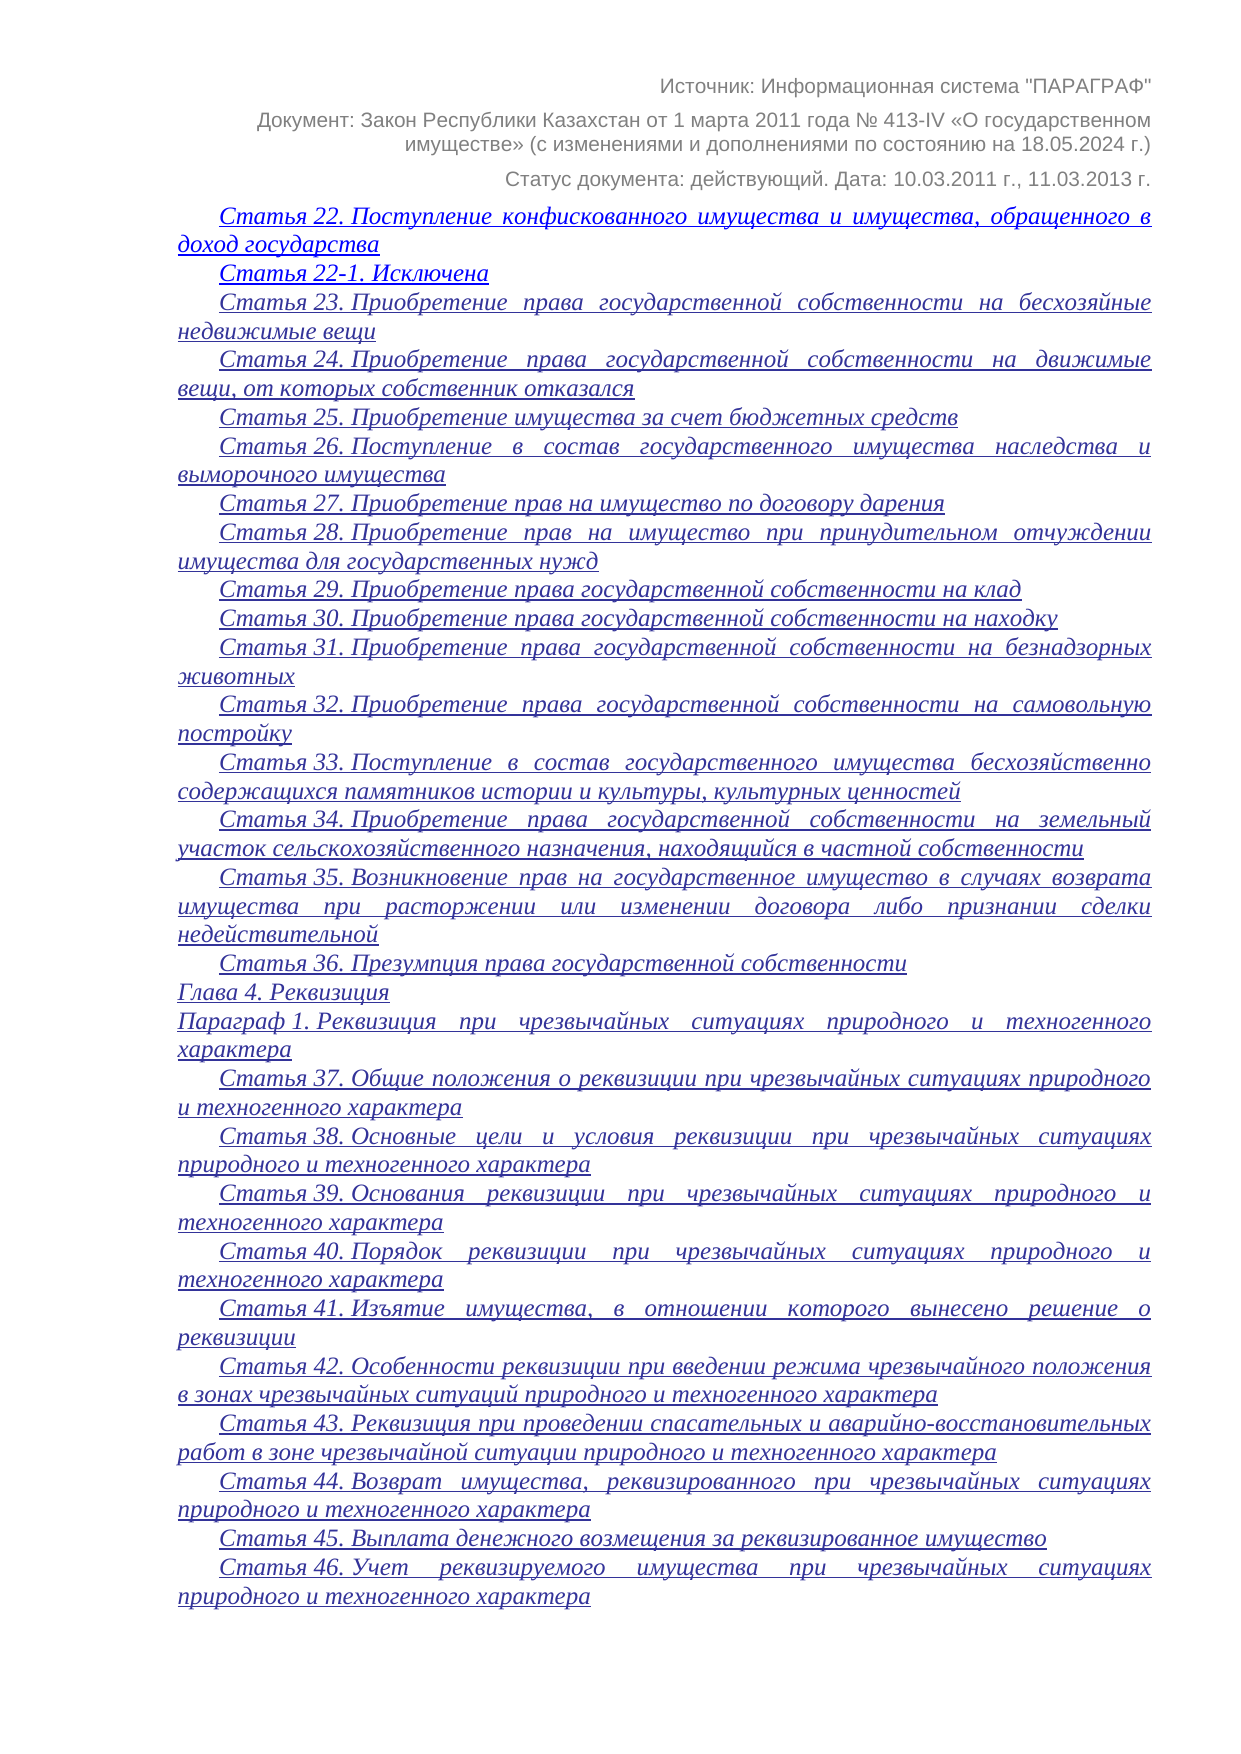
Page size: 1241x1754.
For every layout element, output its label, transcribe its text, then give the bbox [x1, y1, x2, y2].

text Статья 39. Основания реквизиции при чрезвычайных ситуациях природного и техногенного характера [177, 1178, 1152, 1236]
text Статья 41. Изъятие имущества, в отношении которого вынесено решение о реквизиции [177, 1293, 1152, 1351]
text Статья 45. Выплата денежного возмещения за реквизированное имущество [177, 1523, 1152, 1552]
text Глава 4. Реквизиция [177, 977, 1152, 1006]
text Статья 26. Поступление в состав государственного имущества наследства и выморочного имущества [177, 431, 1152, 488]
text Статья 22. Поступление конфискованного имущества и имущества, обращенного в доход государства [177, 201, 1152, 258]
text Статья 37. Общие положения о реквизиции при чрезвычайных ситуациях природного и техногенного характера [177, 1063, 1152, 1121]
text Статья 25. Приобретение имущества за счет бюджетных средств [177, 402, 1152, 431]
text Статья 42. Особенности реквизиции при введении режима чрезвычайного положения в зонах чрезвычайных ситуаций природного и техногенного характера [177, 1351, 1152, 1408]
text Статья 29. Приобретение права государственной собственности на клад [177, 574, 1152, 603]
text Статья 23. Приобретение права государственной собственности на бесхозяйные недвижимые вещи [177, 287, 1152, 344]
text Статья 22-1. Исключена [177, 258, 1152, 287]
text Статья 35. Возникновение прав на государственное имущество в случаях возврата имущества при расторжении или изменении договора либо признании сделки недействительной [177, 917, 1152, 948]
text Статья 46. Учет реквизируемого имущества при чрезвычайных ситуациях природного и техногенного характера [177, 1552, 1152, 1609]
text Статья 28. Приобретение прав на имущество при принудительном отчуждении имущества для государственных нужд [177, 517, 1152, 574]
text Статья 32. Приобретение права государственной собственности на самовольную постройку [177, 689, 1152, 747]
text Статья 38. Основные цели и условия реквизиции при чрезвычайных ситуациях природного и техногенного характера [177, 1121, 1152, 1178]
text Параграф 1. Реквизиция при чрезвычайных ситуациях природного и техногенного характера [177, 1032, 1152, 1063]
text Статья 40. Порядок реквизиции при чрезвычайных ситуациях природного и техногенного характера [177, 1236, 1152, 1293]
text Параграф 1. Реквизиция при чрезвычайных ситуациях природного и техногенного характера [177, 1006, 1152, 1031]
text Статья 44. Возврат имущества, реквизированного при чрезвычайных ситуациях природного и техногенного характера [177, 1466, 1152, 1523]
text Статья 31. Приобретение права государственной собственности на безнадзорных животных [177, 632, 1152, 689]
text Статья 35. Возникновение прав на государственное имущество в случаях возврата имущества при расторжении или изменении договора либо признании сделки недействительной [177, 862, 1152, 916]
text Статья 30. Приобретение права государственной собственности на находку [177, 603, 1152, 632]
text Статья 34. Приобретение права государственной собственности на земельный участок сельскохозяйственного назначения, находящийся в частной собственности [177, 804, 1152, 862]
text Статья 24. Приобретение права государственной собственности на движимые вещи, от которых собственник отказался [177, 344, 1152, 402]
text Статья 43. Реквизиция при проведении спасательных и аварийно-восстановительных работ в зоне чрезвычайной ситуации природного и техногенного характера [177, 1408, 1152, 1466]
text Статья 27. Приобретение прав на имущество по договору дарения [177, 488, 1152, 517]
text Статья 33. Поступление в состав государственного имущества бесхозяйственно содержащихся памятников истории и культуры, культурных ценностей [177, 747, 1152, 804]
text Статья 36. Презумпция права государственной собственности [177, 948, 1152, 977]
